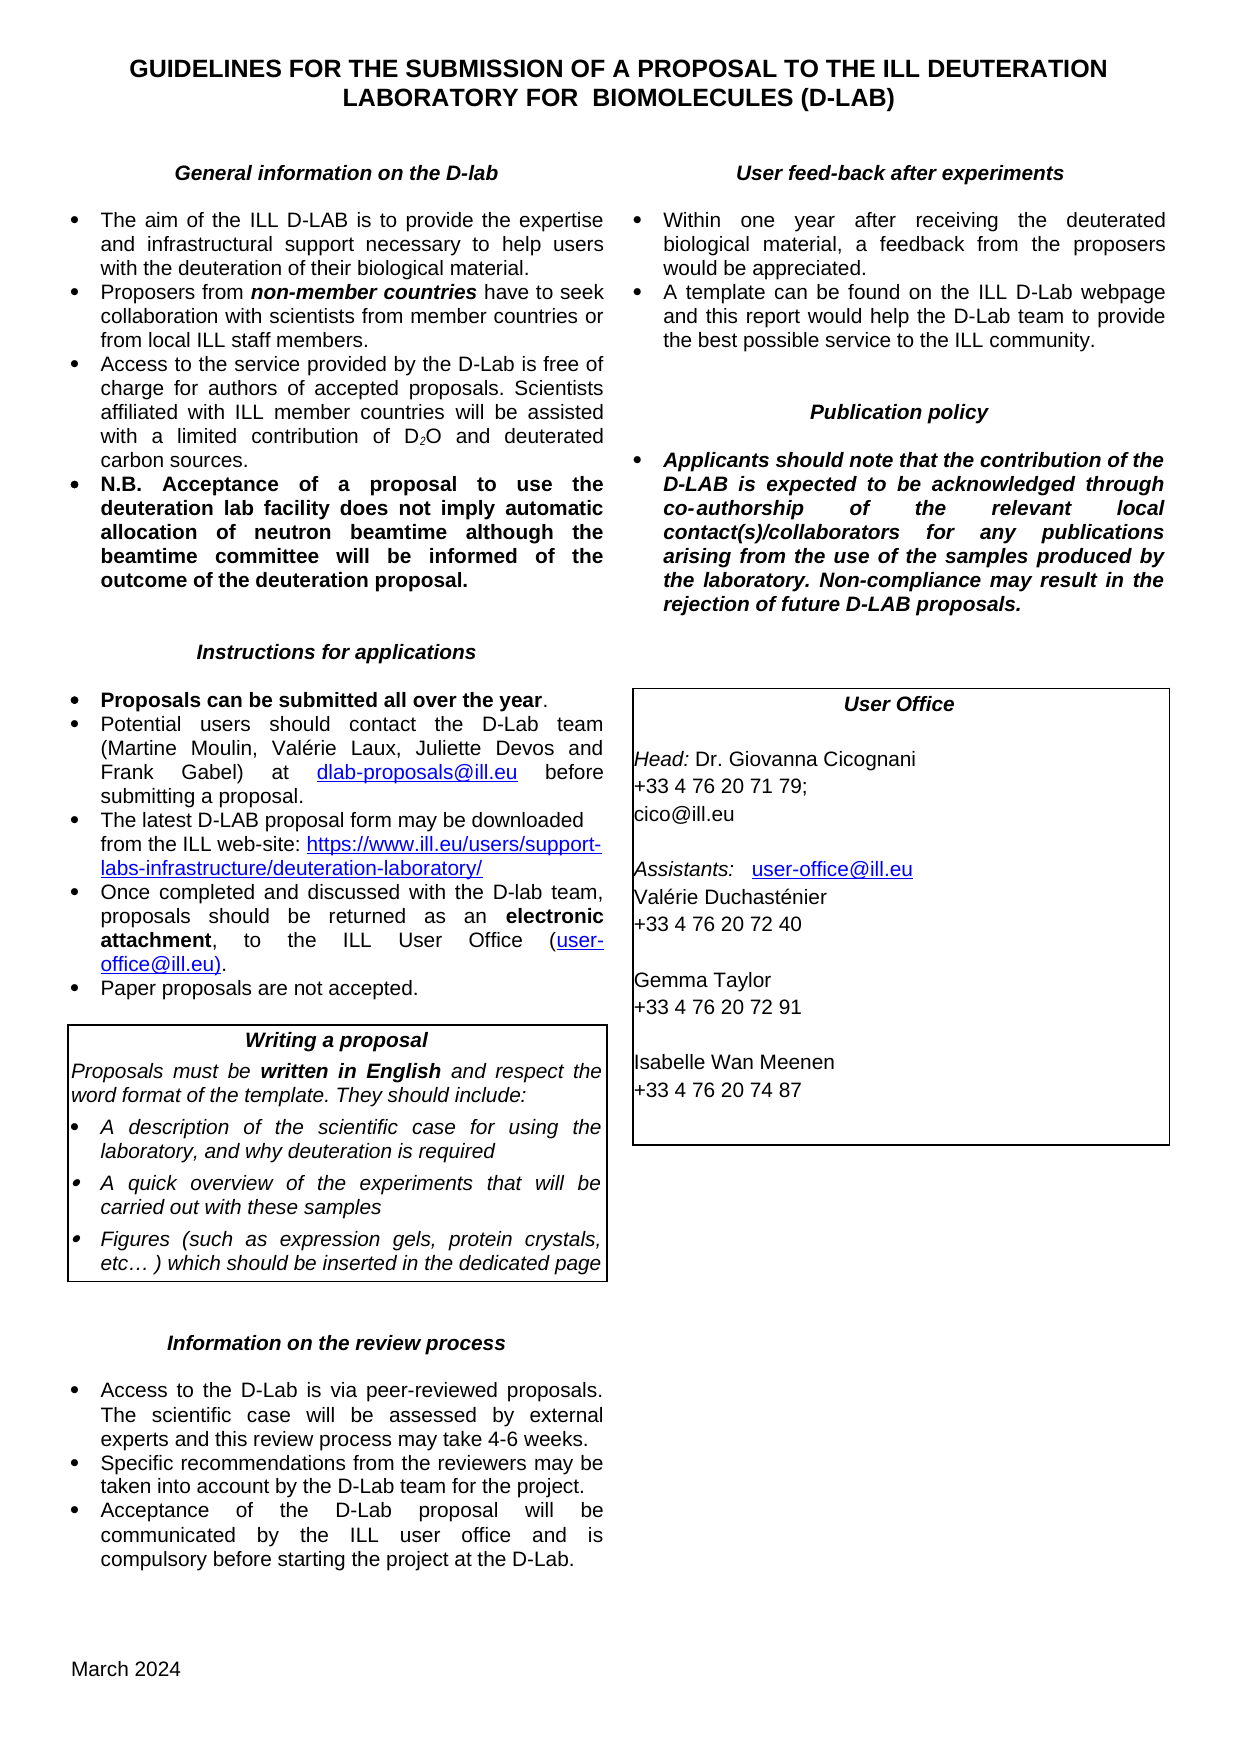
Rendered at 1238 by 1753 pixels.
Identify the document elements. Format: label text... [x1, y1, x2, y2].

list Acceptance of the D-Lab proposal will be communicated by the ILL user office and is compulsory before starting the project at the D-Lab. [71, 1498, 604, 1570]
list Once completed and discussed with the D-lab team, proposals should be returned as an electronic attachment, to the ILL User Office (user-office@ill.eu). [71, 880, 604, 976]
list The latest D-LAB proposal form may be downloaded from the ILL web-site: https://www.ill.eu/users/support-labs-infrastructure/deuteration-laboratory/ [71, 808, 604, 880]
list N.B. Acceptance of a proposal to use the deuteration lab facility does not imply automatic allocation of neutron beamtime although the beamtime committee will be informed of the outcome of the deuteration proposal. [71, 472, 604, 592]
text cico@ill.eu [634, 798, 1169, 829]
text Publication policy [633, 400, 1167, 424]
list Proposers from non-member countries have to seek collaboration with scientists from member countries or from local ILL staff members. [71, 280, 604, 352]
list Proposals can be submitted all over the year. [71, 688, 604, 712]
text Valérie Duchasténier [634, 881, 1169, 908]
list A template can be found on the ILL D-Lab webpage and this report would help the D-Lab team to provide the best possible service to the ILL community. [633, 280, 1167, 352]
text Information on the review process [71, 1330, 604, 1354]
list The aim of the ILL D-LAB is to provide the expertise and infrastructural support necessary to help users with the deuteration of their biological material. [71, 208, 604, 280]
text +33 4 76 20 74 87 [634, 1074, 1169, 1105]
text Gemma Taylor [634, 964, 1169, 991]
list A quick overview of the experiments that will be carried out with these samples [69, 1167, 606, 1223]
text Guidelines for the submission of a Proposal to the ILL Deuteration laboRatory for Biomolecules (D-LAB) [71, 54, 1167, 111]
list Applicants should note that the contribution of the D-LAB is expected to be acknowledged through co-authorship of the relevant local contact(s)/collaborators for any publications arising from the use of the samples produced by the laboratory. Non-compliance may result in the rejection of future D-LAB proposals. [633, 448, 1167, 616]
text +33 4 76 20 71 79; [634, 771, 1169, 798]
subtitle General information on the D-lab [71, 160, 604, 184]
list Paper proposals are not accepted. [71, 976, 604, 1000]
text Assistants: user-office@ill.eu [634, 853, 1169, 881]
list A description of the scientific case for using the laboratory, and why deuteration is required [69, 1111, 606, 1167]
text Isabelle Wan Meenen [634, 1047, 1169, 1074]
list Within one year after receiving the deuterated biological material, a feedback from the proposers would be appreciated. [633, 208, 1167, 280]
list Potential users should contact the D-Lab team (Martine Moulin, Valérie Laux, Juliette Devos and Frank Gabel) at dlab-proposals@ill.eu before submitting a proposal. [71, 712, 604, 808]
list Access to the D-Lab is via peer-reviewed proposals. The scientific case will be assessed by external experts and this review process may take 4-6 weeks. [71, 1378, 604, 1450]
list Figures (such as expression gels, protein crystals, etc… ) which should be inserted in the dedicated page [69, 1223, 606, 1281]
list Access to the service provided by the D-Lab is free of charge for authors of accepted proposals. Scientists affiliated with ILL member countries will be assisted with a limited contribution of D2O and deuterated carbon sources. [71, 352, 604, 472]
subtitle Instructions for applications [71, 640, 604, 664]
text +33 4 76 20 72 40 [634, 908, 1169, 940]
text Writing a proposal [69, 1026, 606, 1056]
text User Office [634, 689, 1169, 719]
text User feed-back after experiments [633, 160, 1167, 184]
text Head: Dr. Giovanna Cicognani [634, 743, 1169, 771]
text +33 4 76 20 72 91 [634, 991, 1169, 1023]
text Proposals must be written in English and respect the word format of the template. They should include: [69, 1056, 606, 1111]
list Specific recommendations from the reviewers may be taken into account by the D-Lab team for the project. [71, 1450, 604, 1498]
